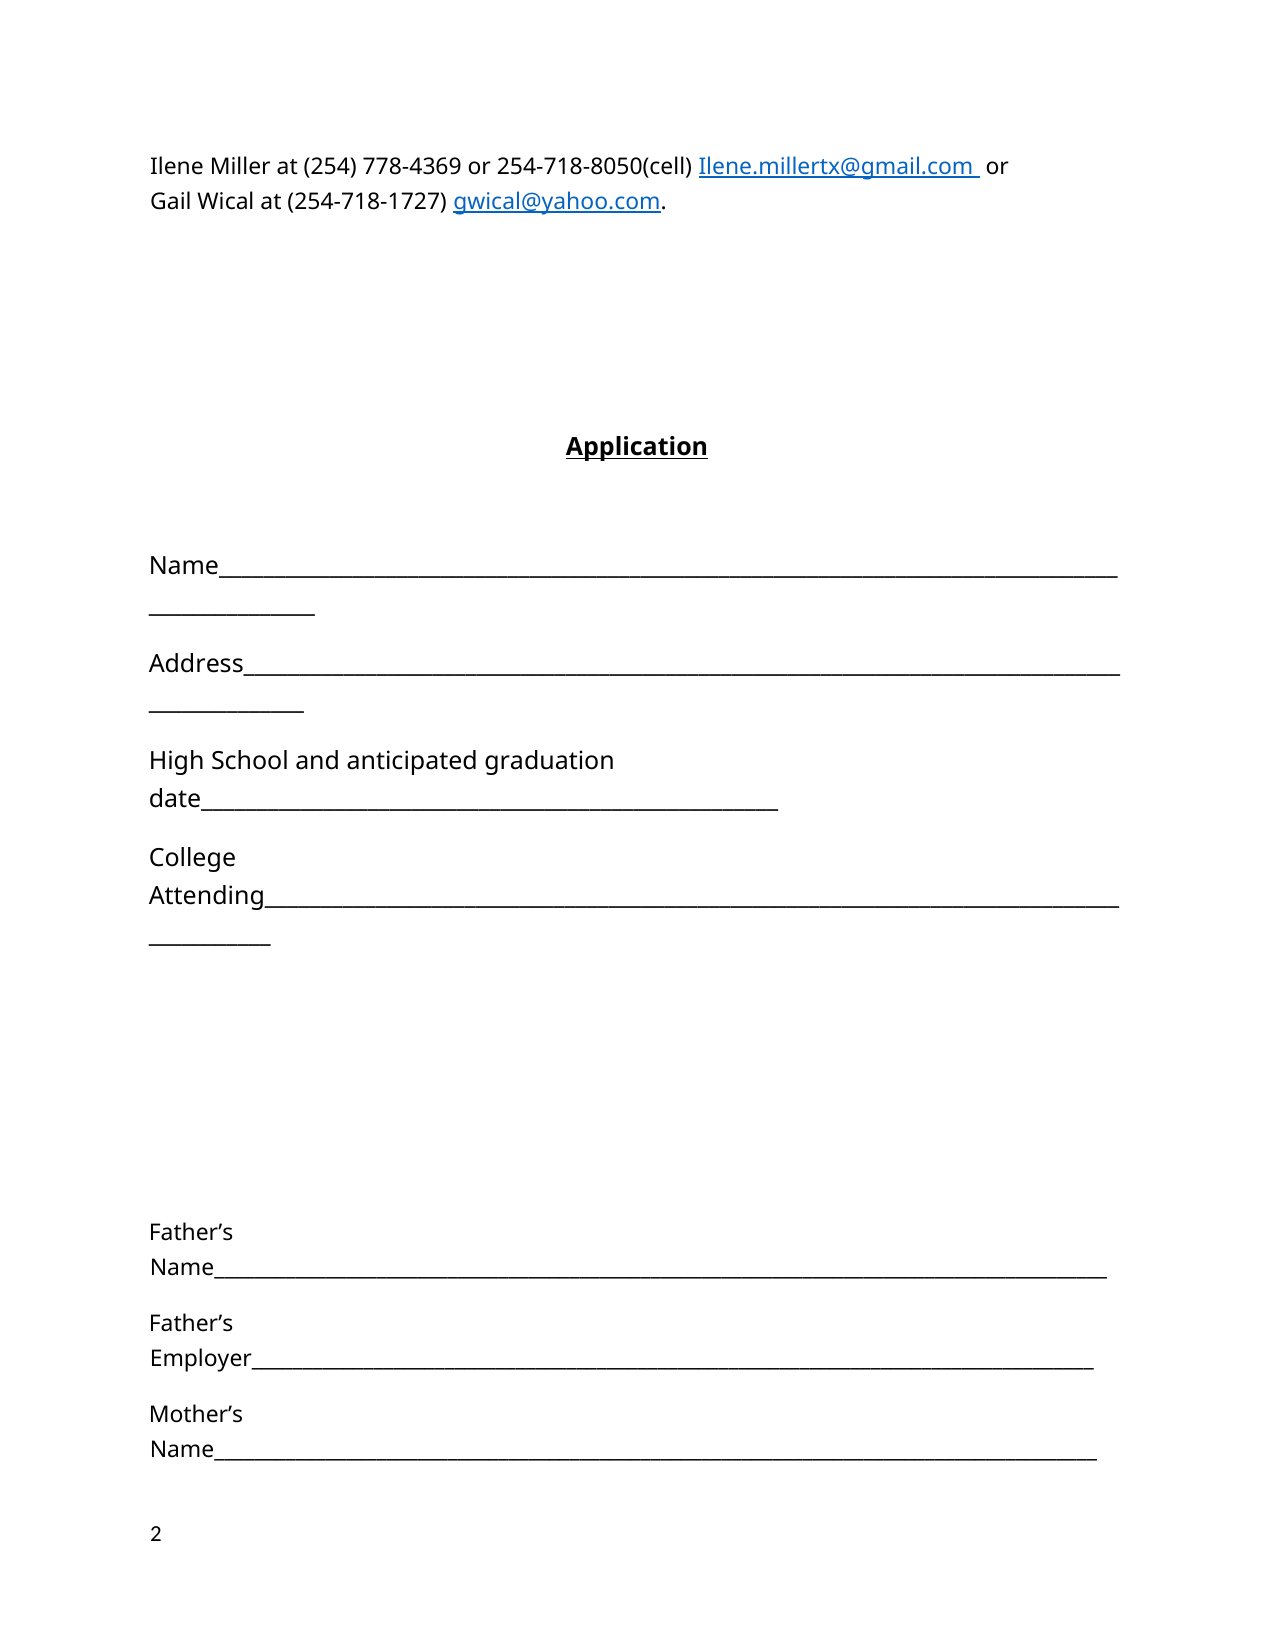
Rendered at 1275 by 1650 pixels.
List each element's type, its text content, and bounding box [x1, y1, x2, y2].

text Mother’s Name_______________________________________________________________________________________ [148, 1398, 1125, 1464]
text High School and anticipated graduation date____________________________________________________ [148, 742, 1125, 814]
text Address_____________________________________________________________________________________________ [148, 645, 1125, 717]
text College Attending________________________________________________________________________________________ [148, 840, 1125, 949]
text Father’s Name________________________________________________________________________________________ [148, 1216, 1125, 1282]
text Name________________________________________________________________________________________________ [148, 548, 1125, 620]
text Ilene Miller at (254) 778-4369 or 254-718-8050(cell) Ilene.millertx@gmail.com or Gail Wical at (254-718-1727) gwical@yahoo.com. [150, 150, 1125, 216]
text Application [148, 429, 1125, 463]
text Father’s Employer___________________________________________________________________________________ [148, 1307, 1125, 1373]
